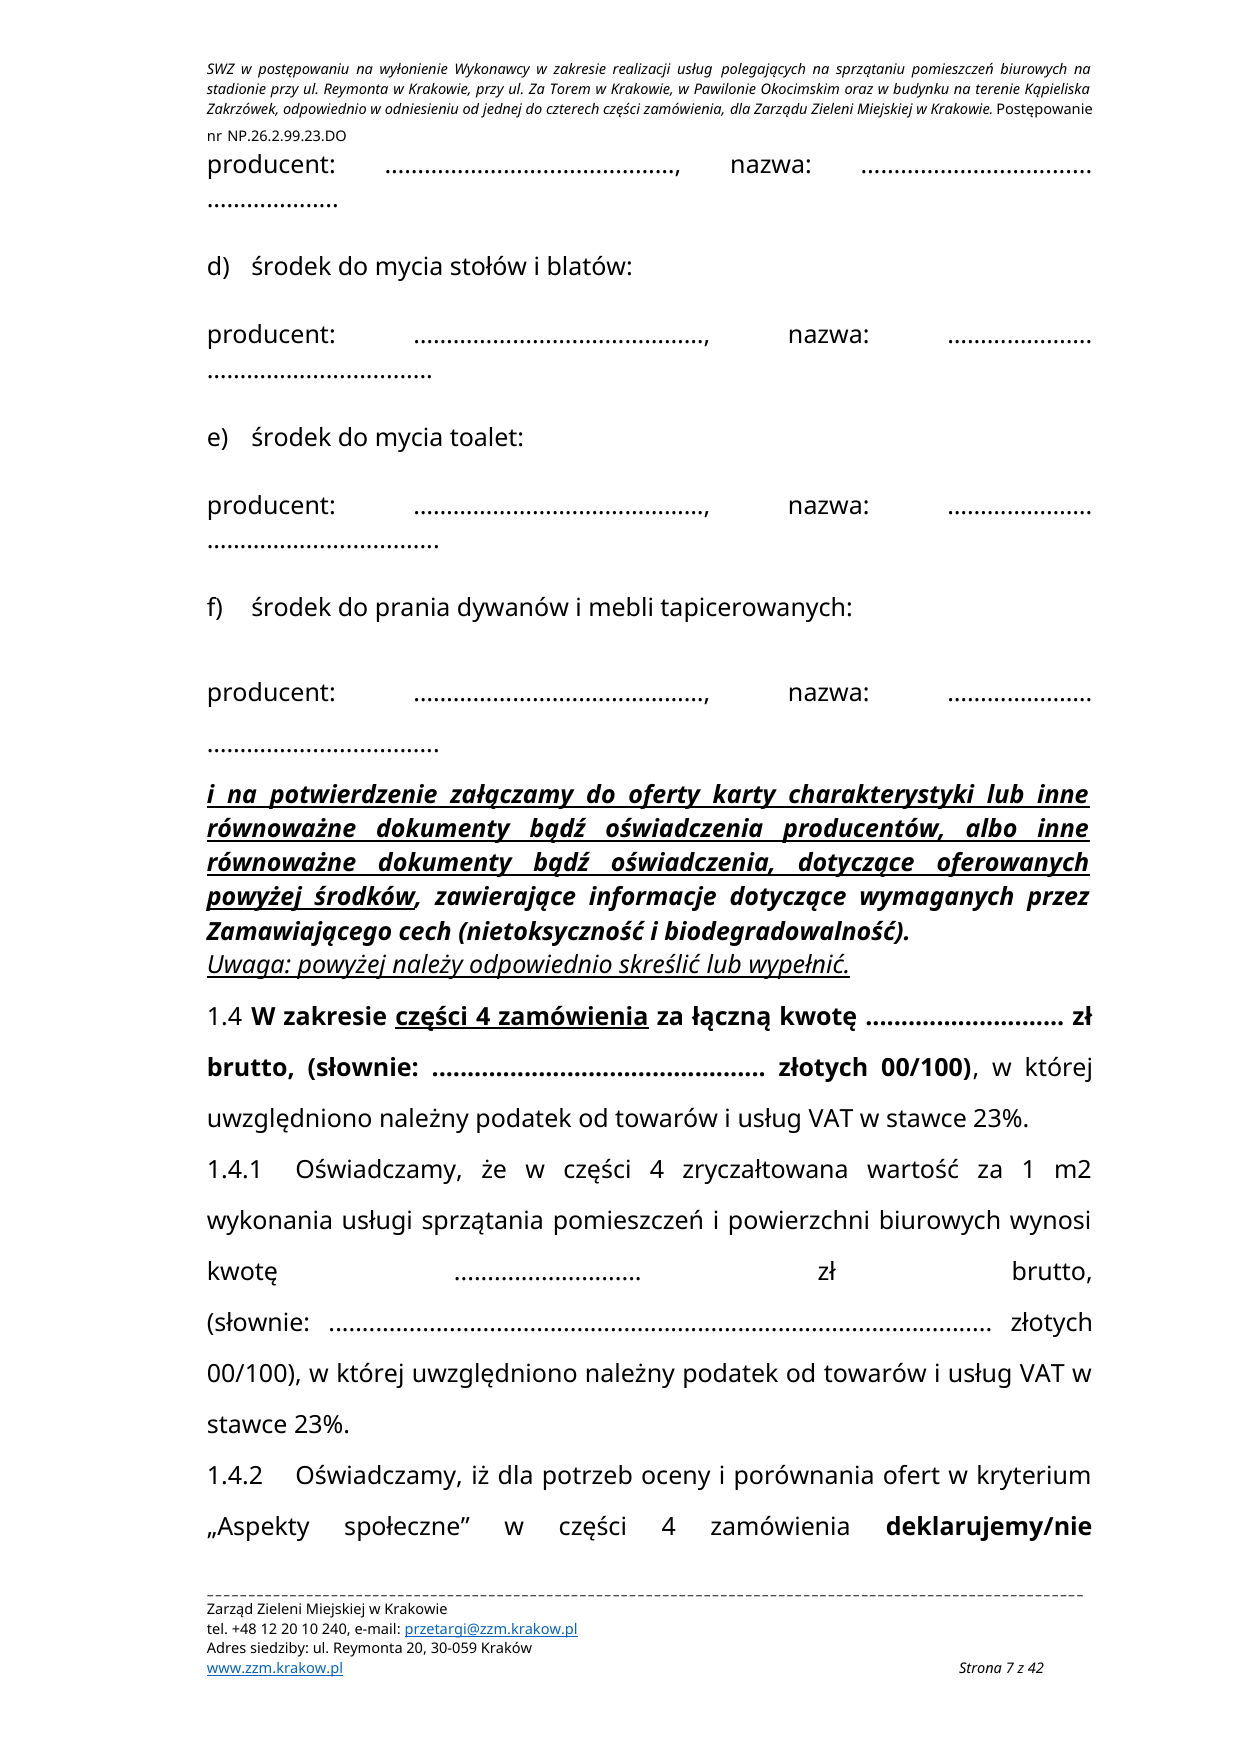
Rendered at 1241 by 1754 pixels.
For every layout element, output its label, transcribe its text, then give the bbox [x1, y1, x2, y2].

text 1.4 W zakresie części 4 zamówienia za łączną kwotę ............................ zł brutto, (słownie: ............................................... złotych 00/100), w której uwzględniono należny podatek od towarów i usług VAT w stawce 23%. [207, 998, 1093, 1134]
text producent: ……………………..………………, nazwa: ………………….…………….................... [207, 487, 1093, 556]
list środek do mycia stołów i blatów: [207, 249, 1093, 283]
text producent: ……………………..………………, nazwa: ………………….……………................... [207, 317, 1093, 385]
list środek do mycia toalet: [207, 419, 1093, 453]
text i na potwierdzenie załączamy do oferty karty charakterystyki lub inne równoważne dokumenty bądź oświadczenia producentów, albo inne równoważne dokumenty bądź oświadczenia, dotyczące oferowanych powyżej środków, zawierające informacje dotyczące wymaganych przez Zamawiającego cech (nietoksyczność i biodegradowalność). [207, 777, 1093, 947]
list Oświadczamy, że w części 4 zryczałtowana wartość za 1 m2 wykonania usługi sprzątania pomieszczeń i powierzchni biurowych wynosi kwotę ............................ zł brutto, (słownie: ................................................................................................... złotych 00/100), w której uwzględniono należny podatek od towarów i usług VAT w stawce 23%. [207, 1151, 1093, 1441]
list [207, 1458, 1093, 1543]
list środek do prania dywanów i mebli tapicerowanych: [207, 590, 1093, 624]
text producent: ……………………..………………, nazwa: ………………….…………….................... [207, 675, 1093, 760]
text Uwaga: powyżej należy odpowiednio skreślić lub wypełnić. [207, 947, 1093, 981]
text producent: ……………………..………………, nazwa: ………………….…….......……………….. [207, 147, 1093, 215]
